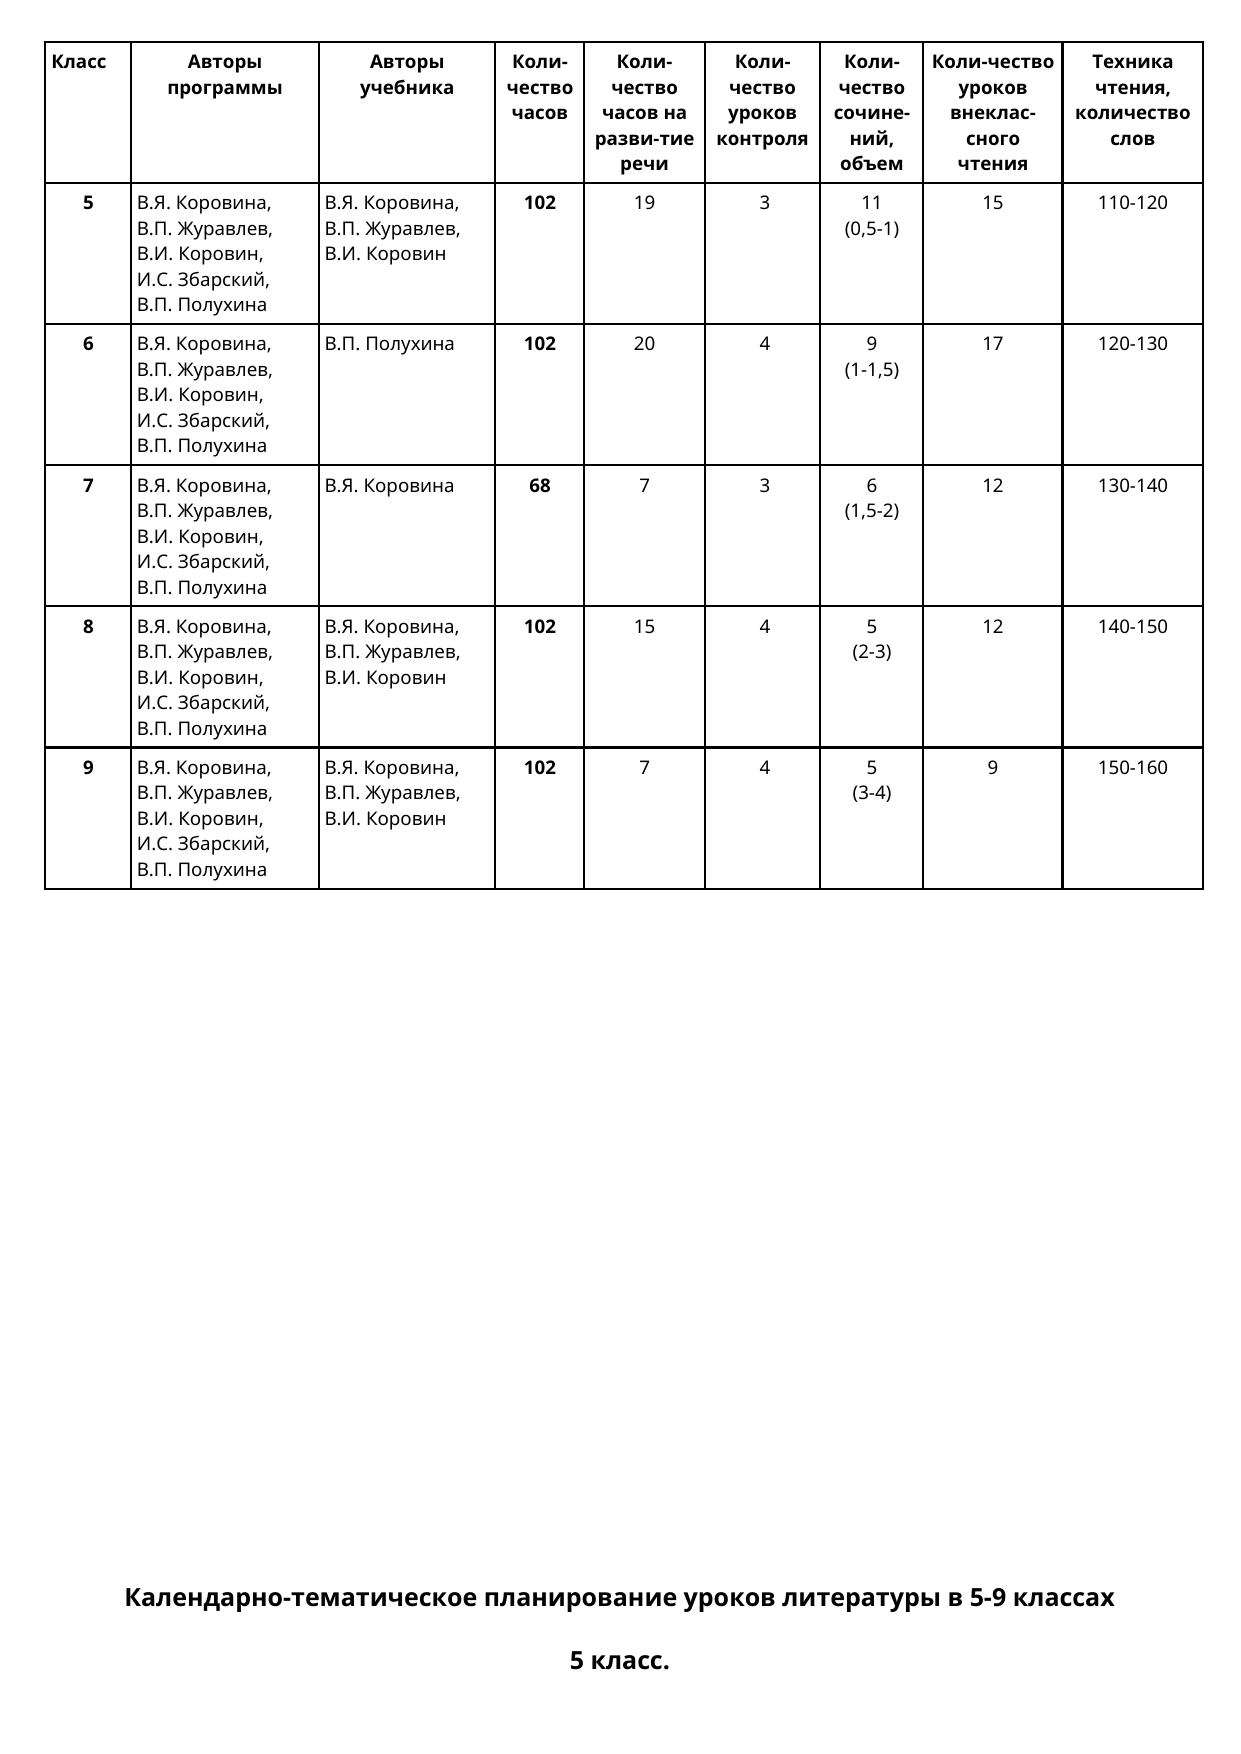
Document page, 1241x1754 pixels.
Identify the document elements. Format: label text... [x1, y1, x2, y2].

table_cell В.Я. Коровина, В.П. Журавлев, В.И. Коровин [320, 184, 494, 323]
table_cell 6 (1,5-2) [821, 466, 922, 605]
table_cell 15 [585, 607, 704, 746]
table_cell 11 (0,5-1) [821, 184, 922, 323]
table_cell 102 [496, 184, 583, 323]
table_cell 102 [496, 325, 583, 464]
table_cell 7 [46, 466, 130, 605]
table_cell 150-160 [1064, 749, 1202, 887]
table_cell В.Я. Коровина, В.П. Журавлев, В.И. Коровин, И.С. Збарский, В.П. Полухина [132, 184, 318, 323]
table_cell 130-140 [1064, 466, 1202, 605]
table_cell 9 (1-1,5) [821, 325, 922, 464]
table_cell 4 [706, 749, 819, 887]
table_cell В.Я. Коровина, В.П. Журавлев, В.И. Коровин, И.С. Збарский, В.П. Полухина [132, 325, 318, 464]
table_cell 9 [46, 749, 130, 887]
table_cell 5 (2-3) [821, 607, 922, 746]
table_header Коли- чество часов [496, 43, 583, 182]
table_cell В.Я. Коровина, В.П. Журавлев, В.И. Коровин, И.С. Збарский, В.П. Полухина [132, 466, 318, 605]
table_cell 15 [924, 184, 1061, 323]
table_cell 7 [585, 749, 704, 887]
table_header Коли-чество часов на разви-тие речи [585, 43, 704, 182]
table_cell 140-150 [1064, 607, 1202, 746]
table_cell В.П. Полухина [320, 325, 494, 464]
table_cell 20 [585, 325, 704, 464]
table_cell В.Я. Коровина, В.П. Журавлев, В.И. Коровин [320, 749, 494, 887]
table_cell 12 [924, 607, 1061, 746]
table_header Авторы учебника [320, 43, 494, 182]
table_cell 120-130 [1064, 325, 1202, 464]
table_header Авторы программы [132, 43, 318, 182]
table_header Техника чтения, количество слов [1064, 43, 1202, 182]
table_cell 4 [706, 607, 819, 746]
table_cell 9 [924, 749, 1061, 887]
table_cell 12 [924, 466, 1061, 605]
table_cell 4 [706, 325, 819, 464]
text 5 класс. [41, 1642, 1198, 1676]
table_cell 7 [585, 466, 704, 605]
table_cell В.Я. Коровина, В.П. Журавлев, В.И. Коровин, И.С. Збарский, В.П. Полухина [132, 749, 318, 887]
table_cell 68 [496, 466, 583, 605]
table_cell 19 [585, 184, 704, 323]
table_cell 102 [496, 749, 583, 887]
table_header Коли-чество сочине-ний, объем [821, 43, 922, 182]
table_cell 17 [924, 325, 1061, 464]
table_header Коли-чество уроков контроля [706, 43, 819, 182]
table_cell В.Я. Коровина [320, 466, 494, 605]
table_cell 5 [46, 184, 130, 323]
table_cell 3 [706, 184, 819, 323]
table_cell 102 [496, 607, 583, 746]
table_header Класс [46, 43, 130, 182]
table_cell 3 [706, 466, 819, 605]
text Календарно-тематическое планирование уроков литературы в 5-9 классах [41, 1579, 1198, 1614]
table_cell 6 [46, 325, 130, 464]
table_cell В.Я. Коровина, В.П. Журавлев, В.И. Коровин, И.С. Збарский, В.П. Полухина [132, 607, 318, 746]
table_header Коли-чество уроков внеклас-сного чтения [924, 43, 1061, 182]
table_cell 5 (3-4) [821, 749, 922, 887]
table_cell 110-120 [1064, 184, 1202, 323]
table_cell 8 [46, 607, 130, 746]
table_cell В.Я. Коровина, В.П. Журавлев, В.И. Коровин [320, 607, 494, 746]
